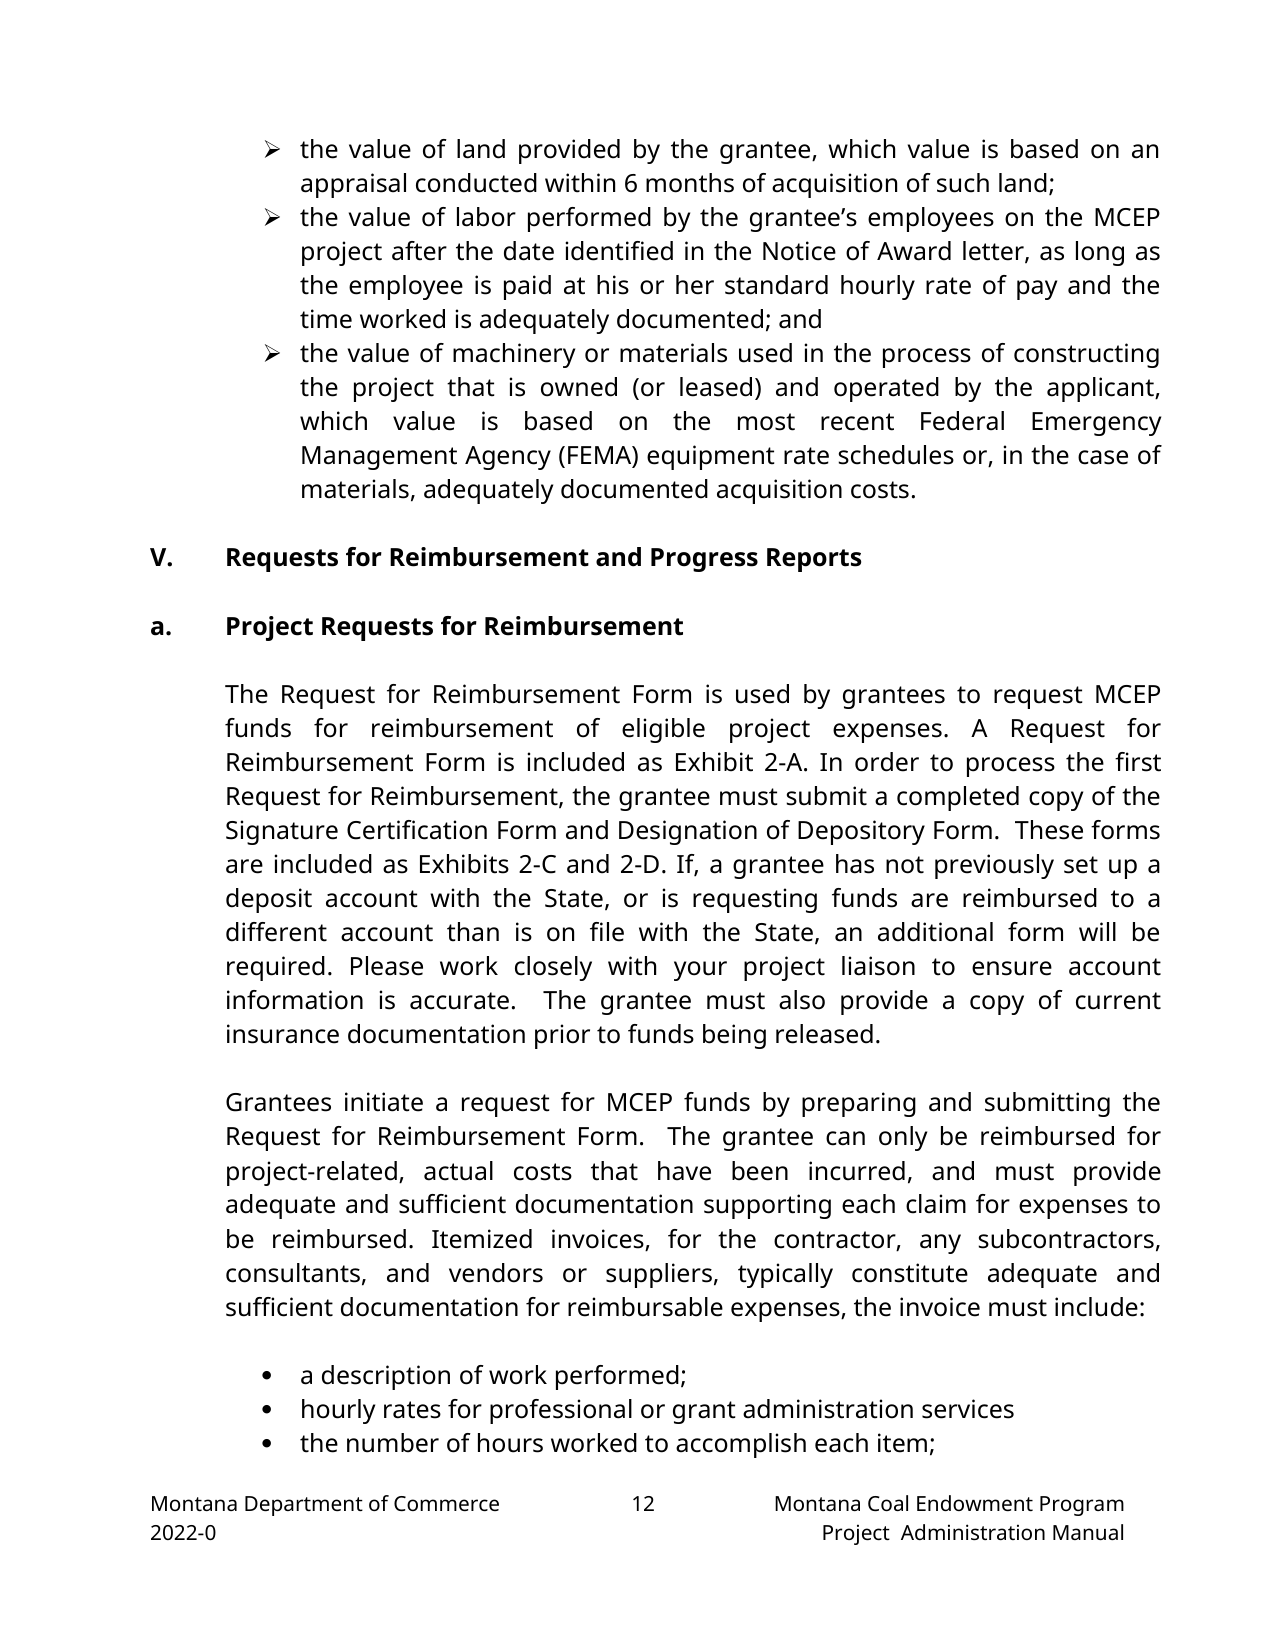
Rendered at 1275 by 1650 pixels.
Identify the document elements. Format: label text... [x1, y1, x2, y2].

text Grantees initiate a request for MCEP funds by preparing and submitting the Request for Reimbursement Form. The grantee can only be reimbursed for project-related, actual costs that have been incurred, and must provide adequate and sufficient documentation supporting each claim for expenses to be reimbursed. Itemized invoices, for the contractor, any subcontractors, consultants, and vendors or suppliers, typically constitute adequate and sufficient documentation for reimbursable expenses, the invoice must include: [225, 1085, 1162, 1323]
text a. Project Requests for Reimbursement [150, 608, 1162, 642]
list the value of machinery or materials used in the process of constructing the project that is owned (or leased) and operated by the applicant, which value is based on the most recent Federal Emergency Management Agency (FEMA) equipment rate schedules or, in the case of materials, adequately documented acquisition costs. [262, 336, 1162, 506]
text V. Requests for Reimbursement and Progress Reports [150, 540, 1162, 574]
text The Request for Reimbursement Form is used by grantees to request MCEP funds for reimbursement of eligible project expenses. A Request for Reimbursement Form is included as Exhibit 2-A. In order to process the first Request for Reimbursement, the grantee must submit a completed copy of the Signature Certification Form and Designation of Depository Form. These forms are included as Exhibits 2-C and 2-D. If, a grantee has not previously set up a deposit account with the State, or is requesting funds are reimbursed to a different account than is on file with the State, an additional form will be required. Please work closely with your project liaison to ensure account information is accurate. The grantee must also provide a copy of current insurance documentation prior to funds being released. [225, 676, 1162, 1051]
list the value of labor performed by the grantee’s employees on the MCEP project after the date identified in the Notice of Award letter, as long as the employee is paid at his or her standard hourly rate of pay and the time worked is adequately documented; and [262, 199, 1162, 336]
list a description of work performed; [262, 1357, 1162, 1392]
list the number of hours worked to accomplish each item; [262, 1426, 1162, 1460]
list hourly rates for professional or grant administration services [262, 1392, 1162, 1426]
list the value of land provided by the grantee, which value is based on an appraisal conducted within 6 months of acquisition of such land; [262, 131, 1162, 199]
